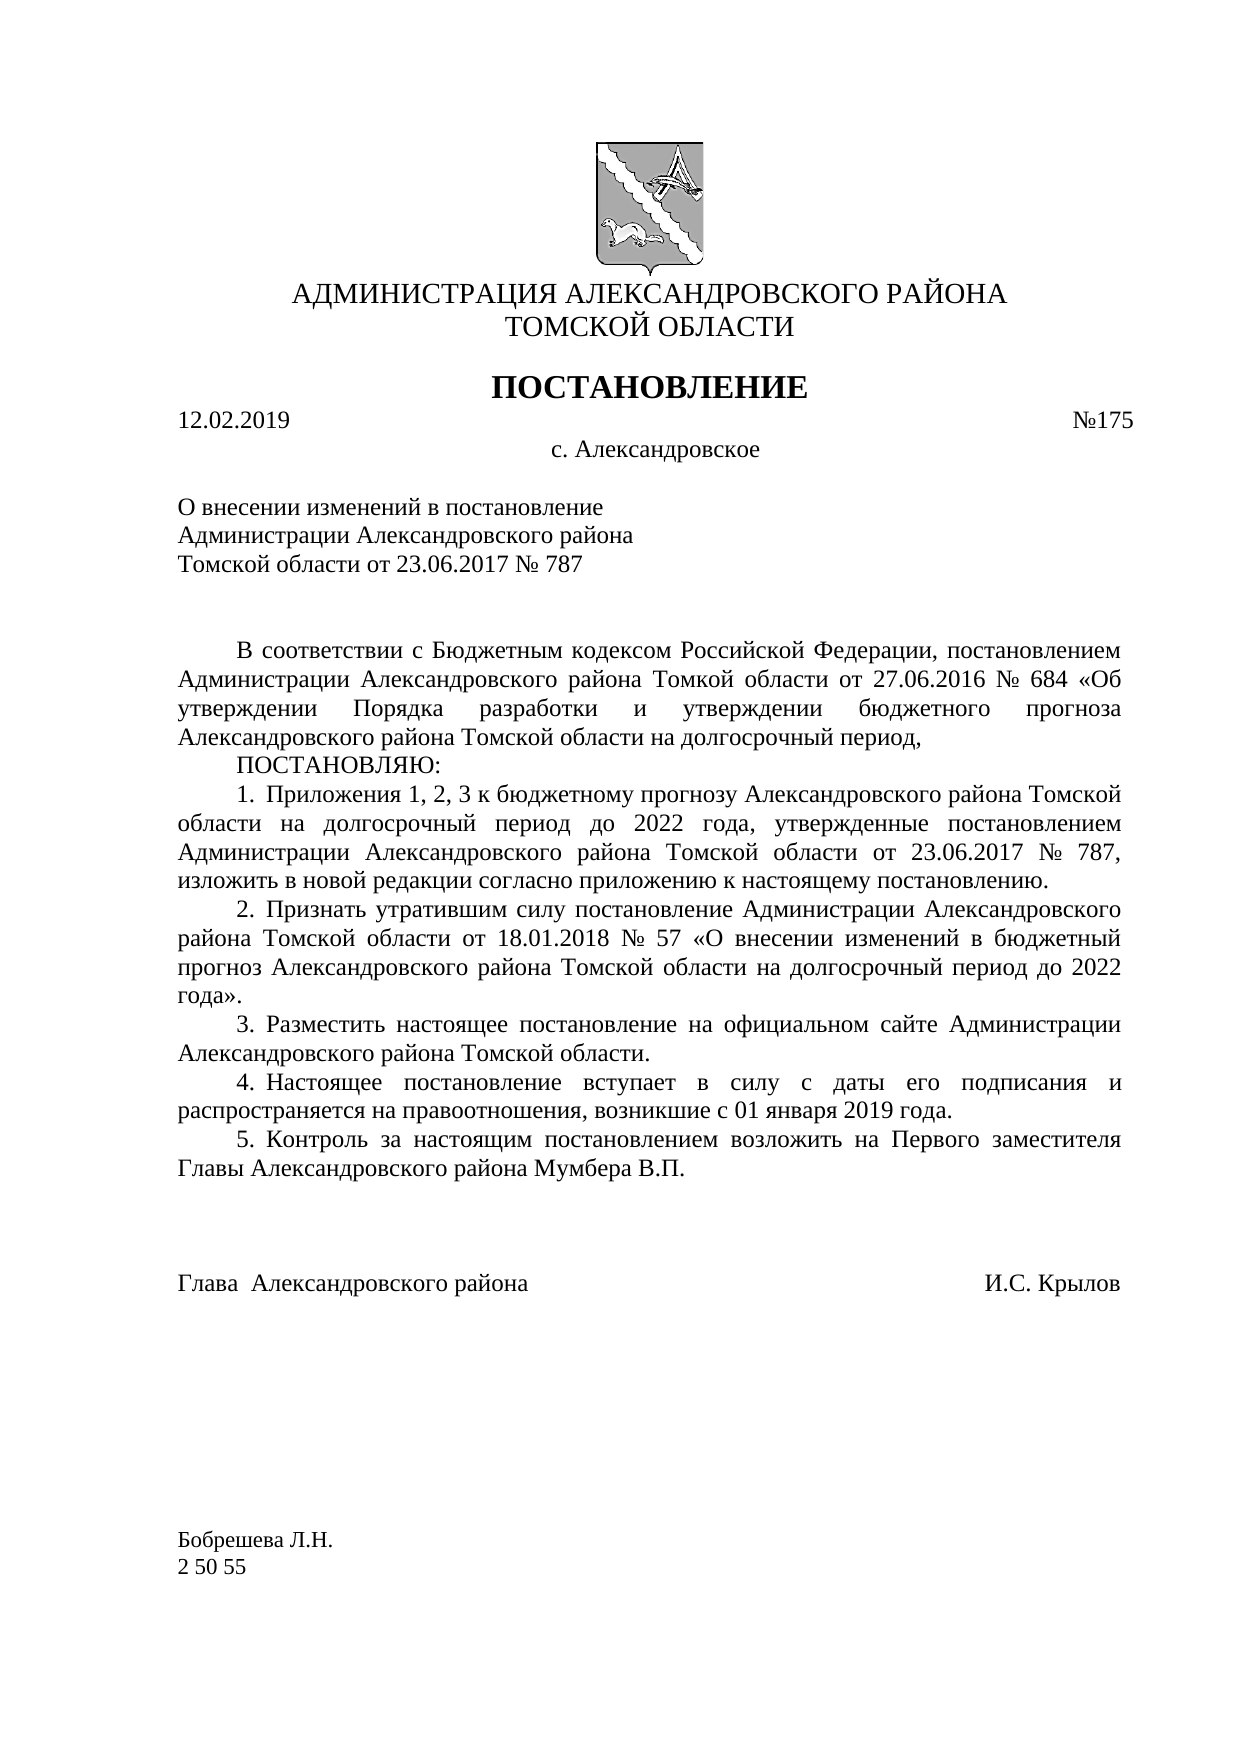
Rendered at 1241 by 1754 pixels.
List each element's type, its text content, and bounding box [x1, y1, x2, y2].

text ТОМСКОЙ ОБЛАСТИ [177, 309, 1122, 343]
text 2 50 55 [177, 1553, 1122, 1579]
text О внесении изменений в постановление Администрации Александровского района Томской области от 23.06.2017 № 787 [177, 492, 709, 578]
list Настоящее постановление вступает в силу с даты его подписания и распространяется на правоотношения, возникшие с 01 января 2019 года. [177, 1067, 1122, 1124]
text АДМИНИСТРАЦИЯ АЛЕКСАНДРОВСКОГО РАЙОНА [177, 276, 1122, 309]
list Контроль за настоящим постановлением возложить на Первого заместителя Главы Александровского района Мумбера В.П. [177, 1124, 1122, 1182]
table_header №175 [613, 405, 1133, 434]
text ПОСТАНОВЛЕНИЕ [177, 367, 1122, 405]
list Приложения 1, 2, 3 к бюджетному прогнозу Александровского района Томской области на долгосрочный период до 2022 года, утвержденные постановлением Администрации Александровского района Томской области от 23.06.2017 № 787, изложить в новой редакции согласно приложению к настоящему постановлению. [177, 779, 1122, 894]
table_header 12.02.2019 [177, 405, 613, 434]
text В соответствии с Бюджетным кодексом Российской Федерации, постановлением Администрации Александровского района Томкой области от 27.06.2016 № 684 «Об утверждении Порядка разработки и утверждении бюджетного прогноза Александровского района Томской области на долгосрочный период, [177, 635, 1122, 750]
picture [596, 142, 704, 276]
list Признать утратившим силу постановление Администрации Александровского района Томской области от 18.01.2018 № 57 «О внесении изменений в бюджетный прогноз Александровского района Томской области на долгосрочный период до 2022 года». [177, 894, 1122, 1009]
text ПОСТАНОВЛЯЮ: [177, 750, 1122, 779]
list Разместить настоящее постановление на официальном сайте Администрации Александровского района Томской области. [177, 1009, 1122, 1067]
table_cell с. Александровское [177, 434, 1133, 463]
text Глава Александровского района И.С. Крылов [177, 1268, 1122, 1297]
text Бобрешева Л.Н. [177, 1527, 1122, 1553]
